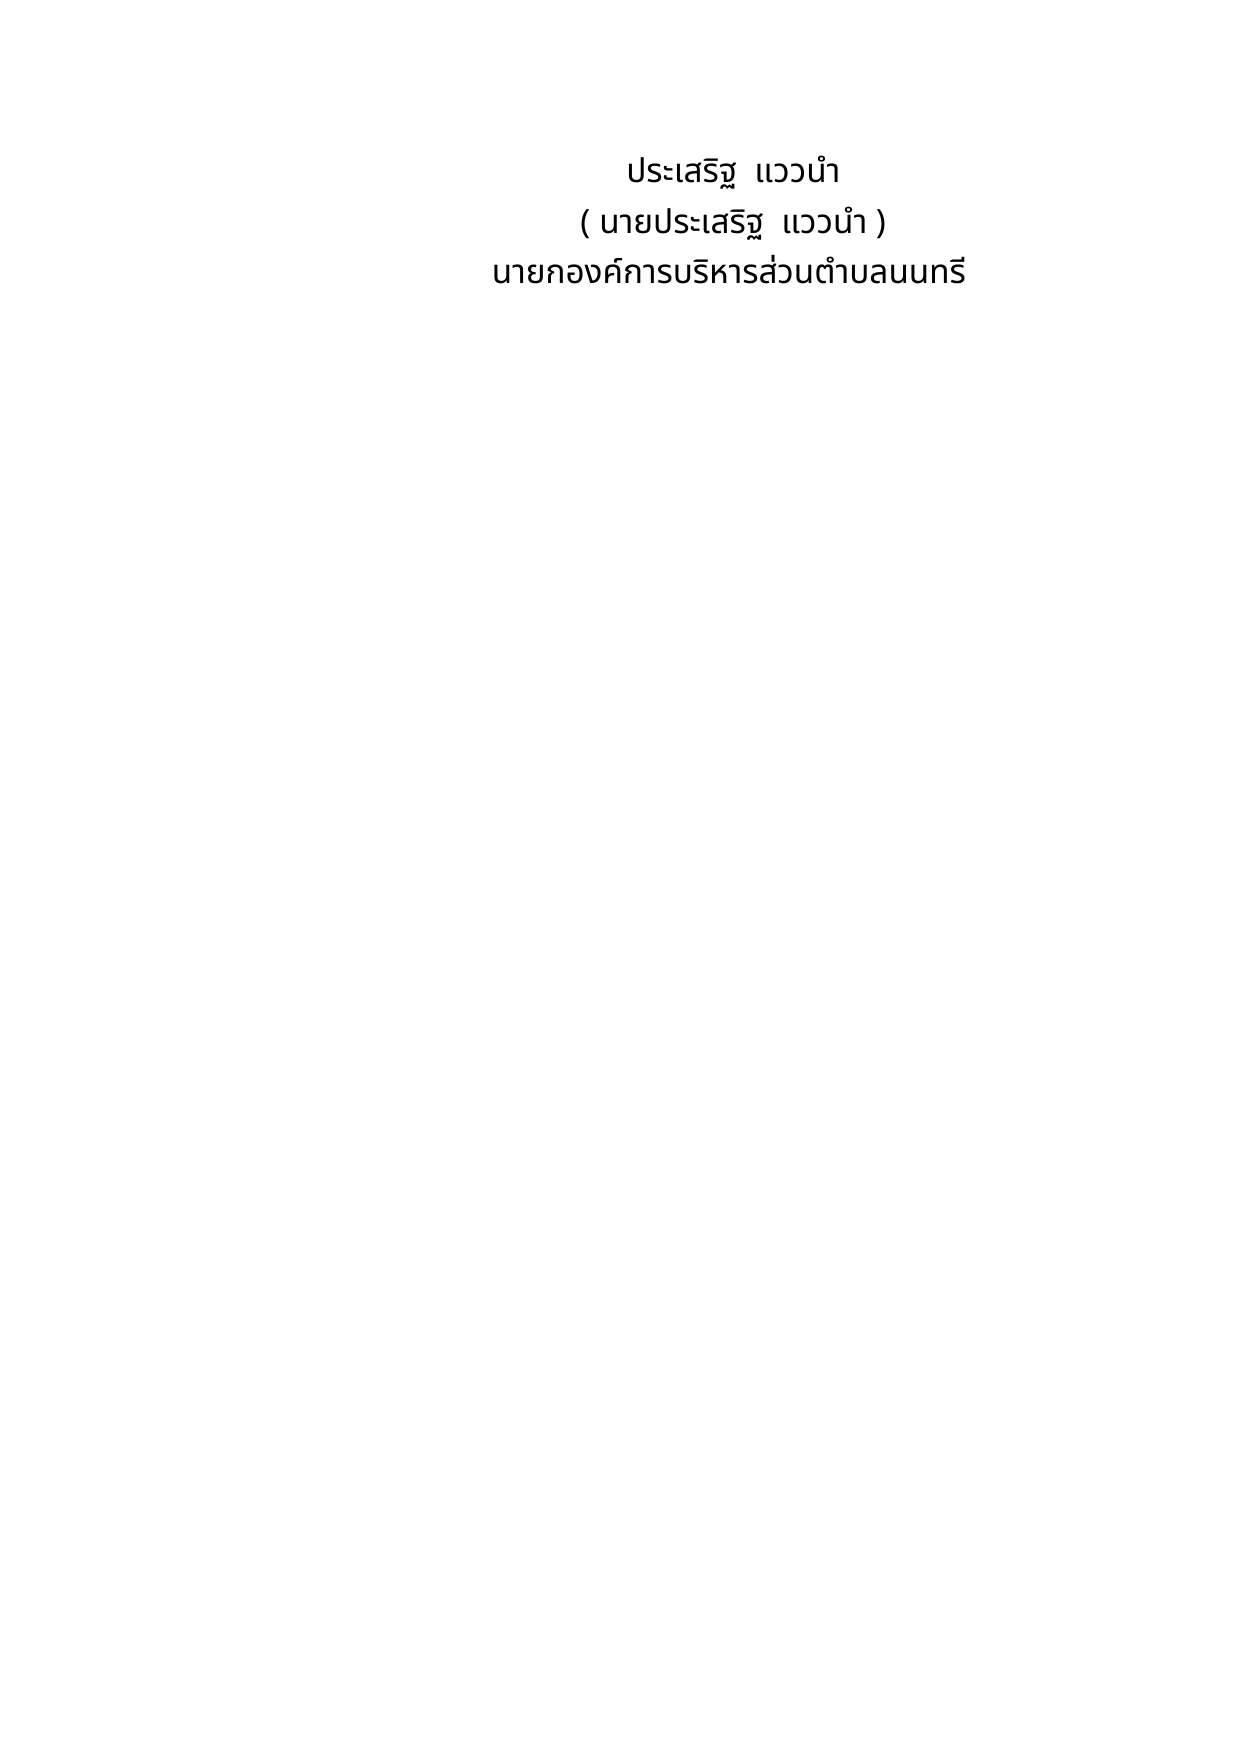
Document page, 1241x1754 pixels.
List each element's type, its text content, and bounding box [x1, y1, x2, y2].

text ( นายประเสริฐ แววนำ ) [150, 198, 1137, 248]
text นายกองค์การบริหารส่วนตำบลนนทรี [150, 248, 1137, 299]
text ประเสริฐ แววนำ [150, 147, 1137, 198]
